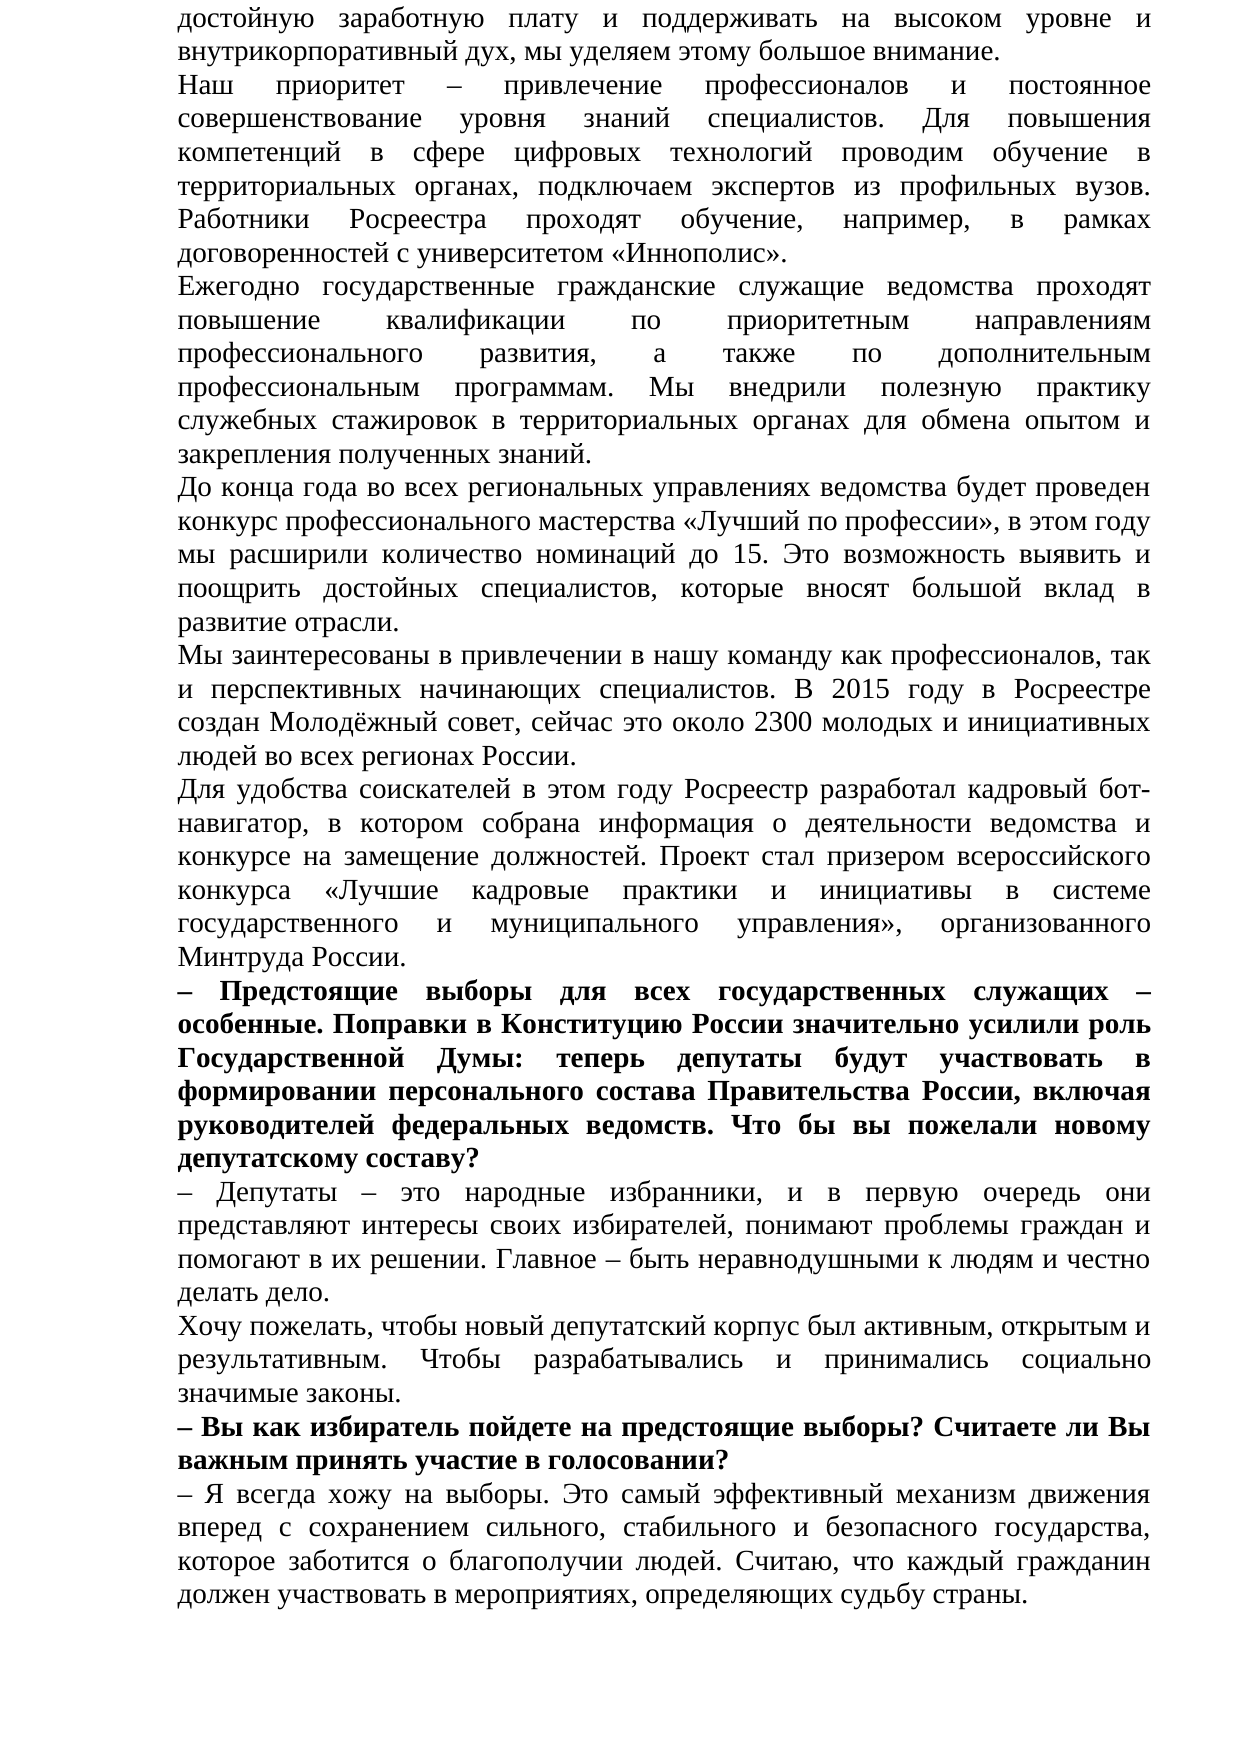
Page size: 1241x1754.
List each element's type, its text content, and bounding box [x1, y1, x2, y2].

text Хочу пожелать, чтобы новый депутатский корпус был активным, открытым и результативным. Чтобы разрабатывались и принимались социально значимые законы. [177, 1308, 1152, 1409]
text Для удобства соискателей в этом году Росреестр разработал кадровый бот-навигатор, в котором собрана информация о деятельности ведомства и конкурсе на замещение должностей. Проект стал призером всероссийского конкурса «Лучшие кадровые практики и инициативы в системе государственного и муниципального управления», организованного Минтруда России. [177, 771, 1152, 973]
text – Депутаты – это народные избранники, и в первую очередь они представляют интересы своих избирателей, понимают проблемы граждан и помогают в их решении. Главное – быть неравнодушными к людям и честно делать дело. [177, 1174, 1152, 1308]
text Ежегодно государственные гражданские служащие ведомства проходят повышение квалификации по приоритетным направлениям профессионального развития, а также по дополнительным профессиональным программам. Мы внедрили полезную практику служебных стажировок в территориальных органах для обмена опытом и закрепления полученных знаний. [177, 268, 1152, 469]
text Наш приоритет – привлечение профессионалов и постоянное совершенствование уровня знаний специалистов. Для повышения компетенций в сфере цифровых технологий проводим обучение в территориальных органах, подключаем экспертов из профильных вузов. Работники Росреестра проходят обучение, например, в рамках договоренностей с университетом «Иннополис». [177, 67, 1152, 268]
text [177, 0, 1152, 67]
text – Вы как избиратель пойдете на предстоящие выборы? Считаете ли Вы важным принять участие в голосовании? [177, 1409, 1152, 1476]
text До конца года во всех региональных управлениях ведомства будет проведен конкурс профессионального мастерства «Лучший по профессии», в этом году мы расширили количество номинаций до 15. Это возможность выявить и поощрить достойных специалистов, которые вносят большой вклад в развитие отрасли. [177, 469, 1152, 637]
text – Я всегда хожу на выборы. Это самый эффективный механизм движения вперед с сохранением сильного, стабильного и безопасного государства, которое заботится о благополучии людей. Считаю, что каждый гражданин должен участвовать в мероприятиях, определяющих судьбу страны. [177, 1476, 1152, 1610]
text – Предстоящие выборы для всех государственных служащих – особенные. Поправки в Конституцию России значительно усилили роль Государственной Думы: теперь депутаты будут участвовать в формировании персонального состава Правительства России, включая руководителей федеральных ведомств. Что бы вы пожелали новому депутатскому составу? [177, 973, 1152, 1174]
text Мы заинтересованы в привлечении в нашу команду как профессионалов, так и перспективных начинающих специалистов. В 2015 году в Росреестре создан Молодёжный совет, сейчас это около 2300 молодых и инициативных людей во всех регионах России. [177, 637, 1152, 771]
